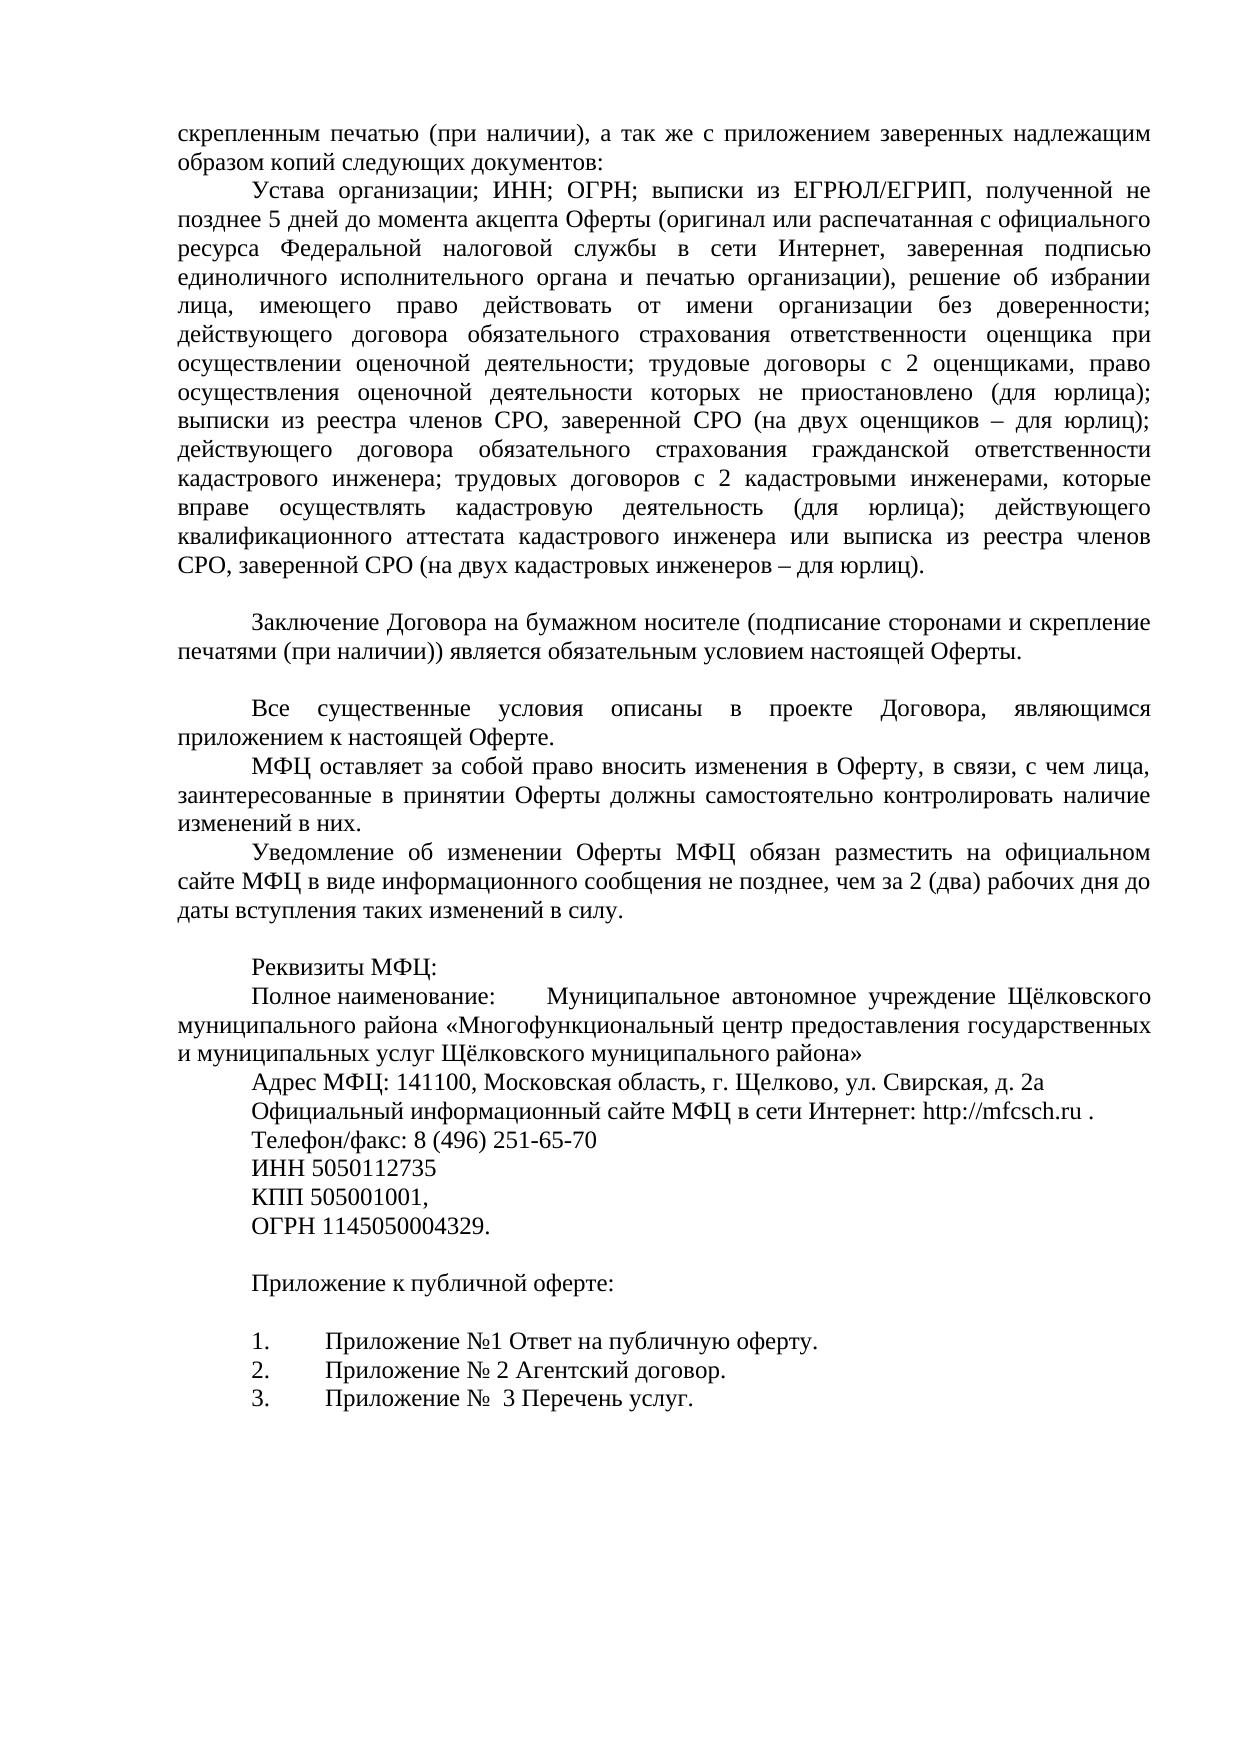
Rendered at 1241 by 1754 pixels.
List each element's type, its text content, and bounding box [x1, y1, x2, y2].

text Адрес МФЦ: 141100, Московская область, г. Щелково, ул. Свирская, д. 2а [177, 1067, 1152, 1096]
list Приложение № 2 Агентский договор. [177, 1355, 1152, 1383]
text Полное наименование: Муниципальное автономное учреждение Щёлковского муниципального района «Многофункциональный центр предоставления государственных и муниципальных услуг Щёлковского муниципального района» [177, 981, 1152, 1067]
text КПП 505001001, [177, 1182, 1152, 1211]
text Телефон/факс: 8 (496) 251-65-70 [177, 1125, 1152, 1153]
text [177, 118, 1152, 176]
text ИНН 5050112735 [177, 1153, 1152, 1182]
text Все существенные условия описаны в проекте Договора, являющимся приложением к настоящей Оферте. [177, 693, 1152, 751]
text ОГРН 1145050004329. [177, 1211, 1152, 1240]
text Заключение Договора на бумажном носителе (подписание сторонами и скрепление печатями (при наличии)) является обязательным условием настоящей Оферты. [177, 607, 1152, 665]
text Реквизиты МФЦ: [177, 952, 1152, 981]
text Устава организации; ИНН; ОГРН; выписки из ЕГРЮЛ/ЕГРИП, полученной не позднее 5 дней до момента акцепта Оферты (оригинал или распечатанная с официального ресурса Федеральной налоговой службы в сети Интернет, заверенная подписью единоличного исполнительного органа и печатью организации), решение об избрании лица, имеющего право действовать от имени организации без доверенности; действующего договора обязательного страхования ответственности оценщика при осуществлении оценочной деятельности; трудовые договоры с 2 оценщиками, право осуществления оценочной деятельности которых не приостановлено (для юрлица); выписки из реестра членов СРО, заверенной СРО (на двух оценщиков – для юрлиц); действующего договора обязательного страхования гражданской ответственности кадастрового инженера; трудовых договоров с 2 кадастровыми инженерами, которые вправе осуществлять кадастровую деятельность (для юрлица); действующего квалификационного аттестата кадастрового инженера или выписка из реестра членов СРО, заверенной СРО (на двух кадастровых инженеров – для юрлиц). [177, 176, 1152, 578]
list Приложение №1 Ответ на публичную оферту. [177, 1326, 1152, 1355]
text Официальный информационный сайте МФЦ в сети Интернет: http://mfcsch.ru . [177, 1096, 1152, 1125]
text МФЦ оставляет за собой право вносить изменения в Оферту, в связи, с чем лица, заинтересованные в принятии Оферты должны самостоятельно контролировать наличие изменений в них. [177, 751, 1152, 837]
list Приложение № 3 Перечень услуг. [177, 1383, 1152, 1412]
text Приложение к публичной оферте: [177, 1268, 1152, 1297]
text Уведомление об изменении Оферты МФЦ обязан разместить на официальном сайте МФЦ в виде информационного сообщения не позднее, чем за 2 (два) рабочих дня до даты вступления таких изменений в силу. [177, 837, 1152, 923]
